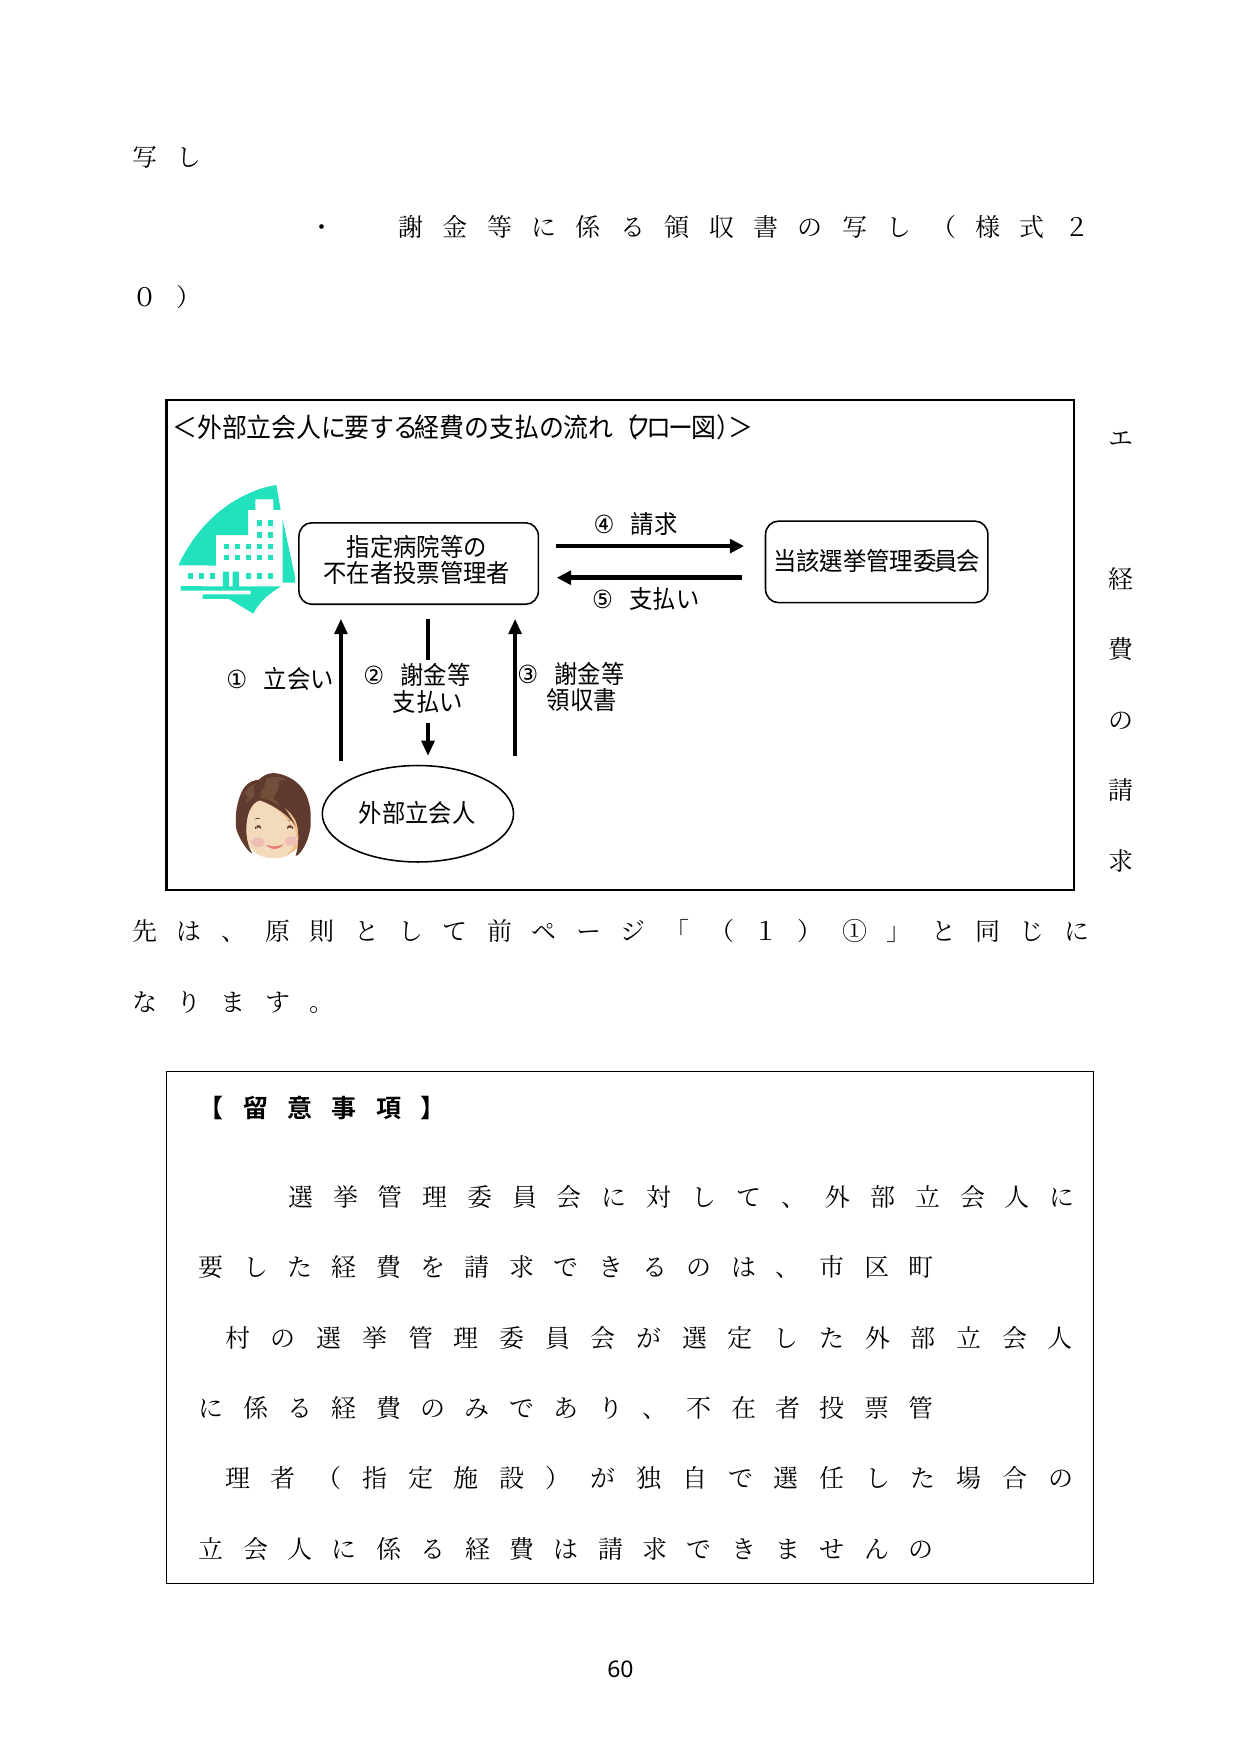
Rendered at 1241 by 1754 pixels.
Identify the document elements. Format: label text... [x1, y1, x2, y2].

text エ 経費の請求先は、原則として前ページ「（１）①」と同じになります。 [132, 331, 1108, 1035]
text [132, 120, 1108, 190]
text ・ 謝金等に係る領収書の写し（様式２０） [132, 190, 1108, 331]
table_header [167, 1072, 1093, 1583]
